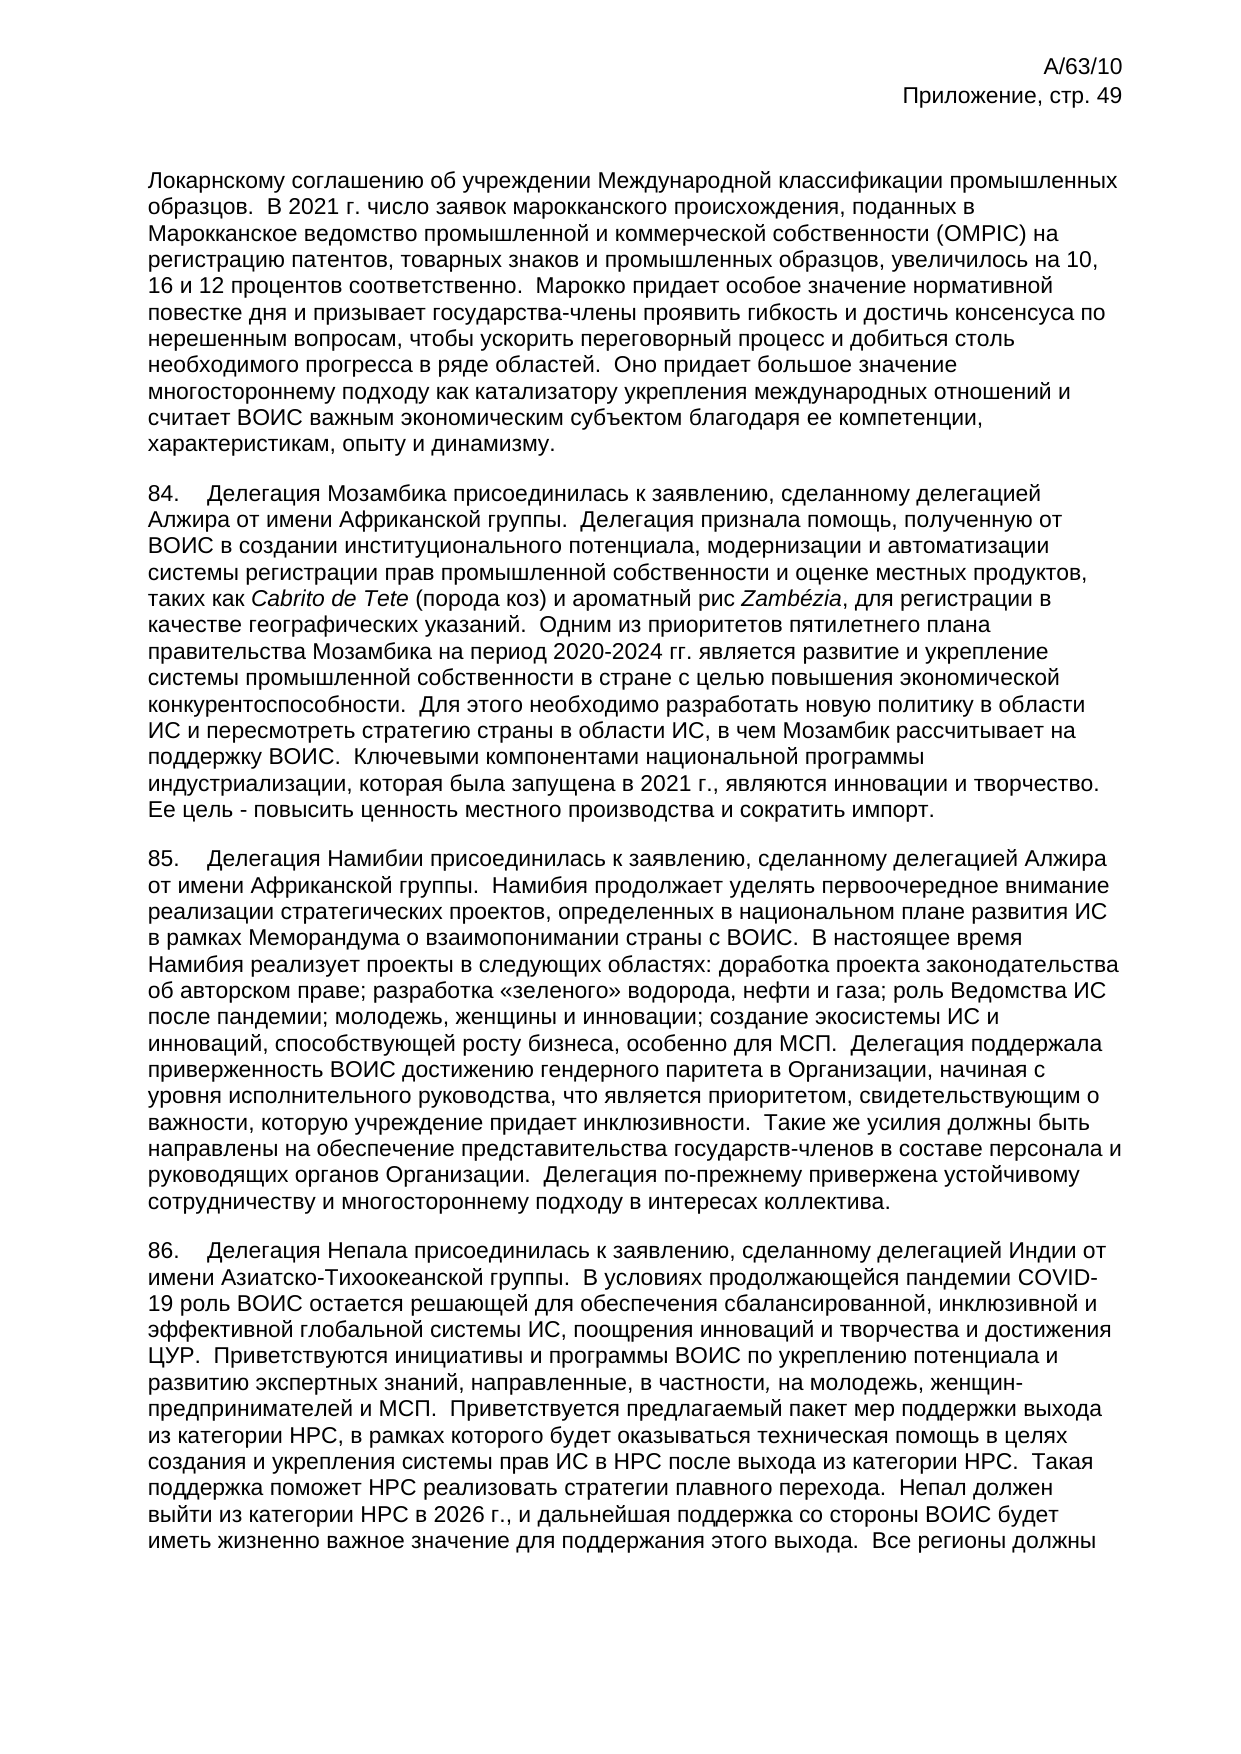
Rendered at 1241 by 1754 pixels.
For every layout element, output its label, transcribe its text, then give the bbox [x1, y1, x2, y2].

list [148, 167, 1122, 457]
list Делегация Мозамбика присоединилась к заявлению, сделанному делегацией Алжира от имени Африканской группы. Делегация признала помощь, полученную от ВОИС в создании институционального потенциала, модернизации и автоматизации системы регистрации прав промышленной собственности и оценке местных продуктов, таких как Cabrito de Tete (порода коз) и ароматный рис Zambézia, для регистрации в качестве географических указаний. Одним из приоритетов пятилетнего плана правительства Мозамбика на период 2020-2024 гг. является развитие и укрепление системы промышленной собственности в стране с целью повышения экономической конкурентоспособности. Для этого необходимо разработать новую политику в области ИС и пересмотреть стратегию страны в области ИС, в чем Мозамбик рассчитывает на поддержку ВОИС. Ключевыми компонентами национальной программы индустриализации, которая была запущена в 2021 г., являются инновации и творчество. Ее цель - повысить ценность местного производства и сократить импорт. [148, 480, 1122, 822]
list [148, 1237, 1122, 1553]
list Делегация Намибии присоединилась к заявлению, сделанному делегацией Алжира от имени Африканской группы. Намибия продолжает уделять первоочередное внимание реализации стратегических проектов, определенных в национальном плане развития ИС в рамках Меморандума о взаимопонимании страны с ВОИС. В настоящее время Намибия реализует проекты в следующих областях: доработка проекта законодательства об авторском праве; разработка «зеленого» водорода, нефти и газа; роль Ведомства ИС после пандемии; молодежь, женщины и инновации; создание экосистемы ИС и инноваций, способствующей росту бизнеса, особенно для МСП. Делегация поддержала приверженность ВОИС достижению гендерного паритета в Организации, начиная с уровня исполнительного руководства, что является приоритетом, свидетельствующим о важности, которую учреждение придает инклюзивности. Такие же усилия должны быть направлены на обеспечение представительства государств-членов в составе персонала и руководящих органов Организации. Делегация по-прежнему привержена устойчивому сотрудничеству и многостороннему подходу в интересах коллектива. [148, 845, 1122, 1214]
